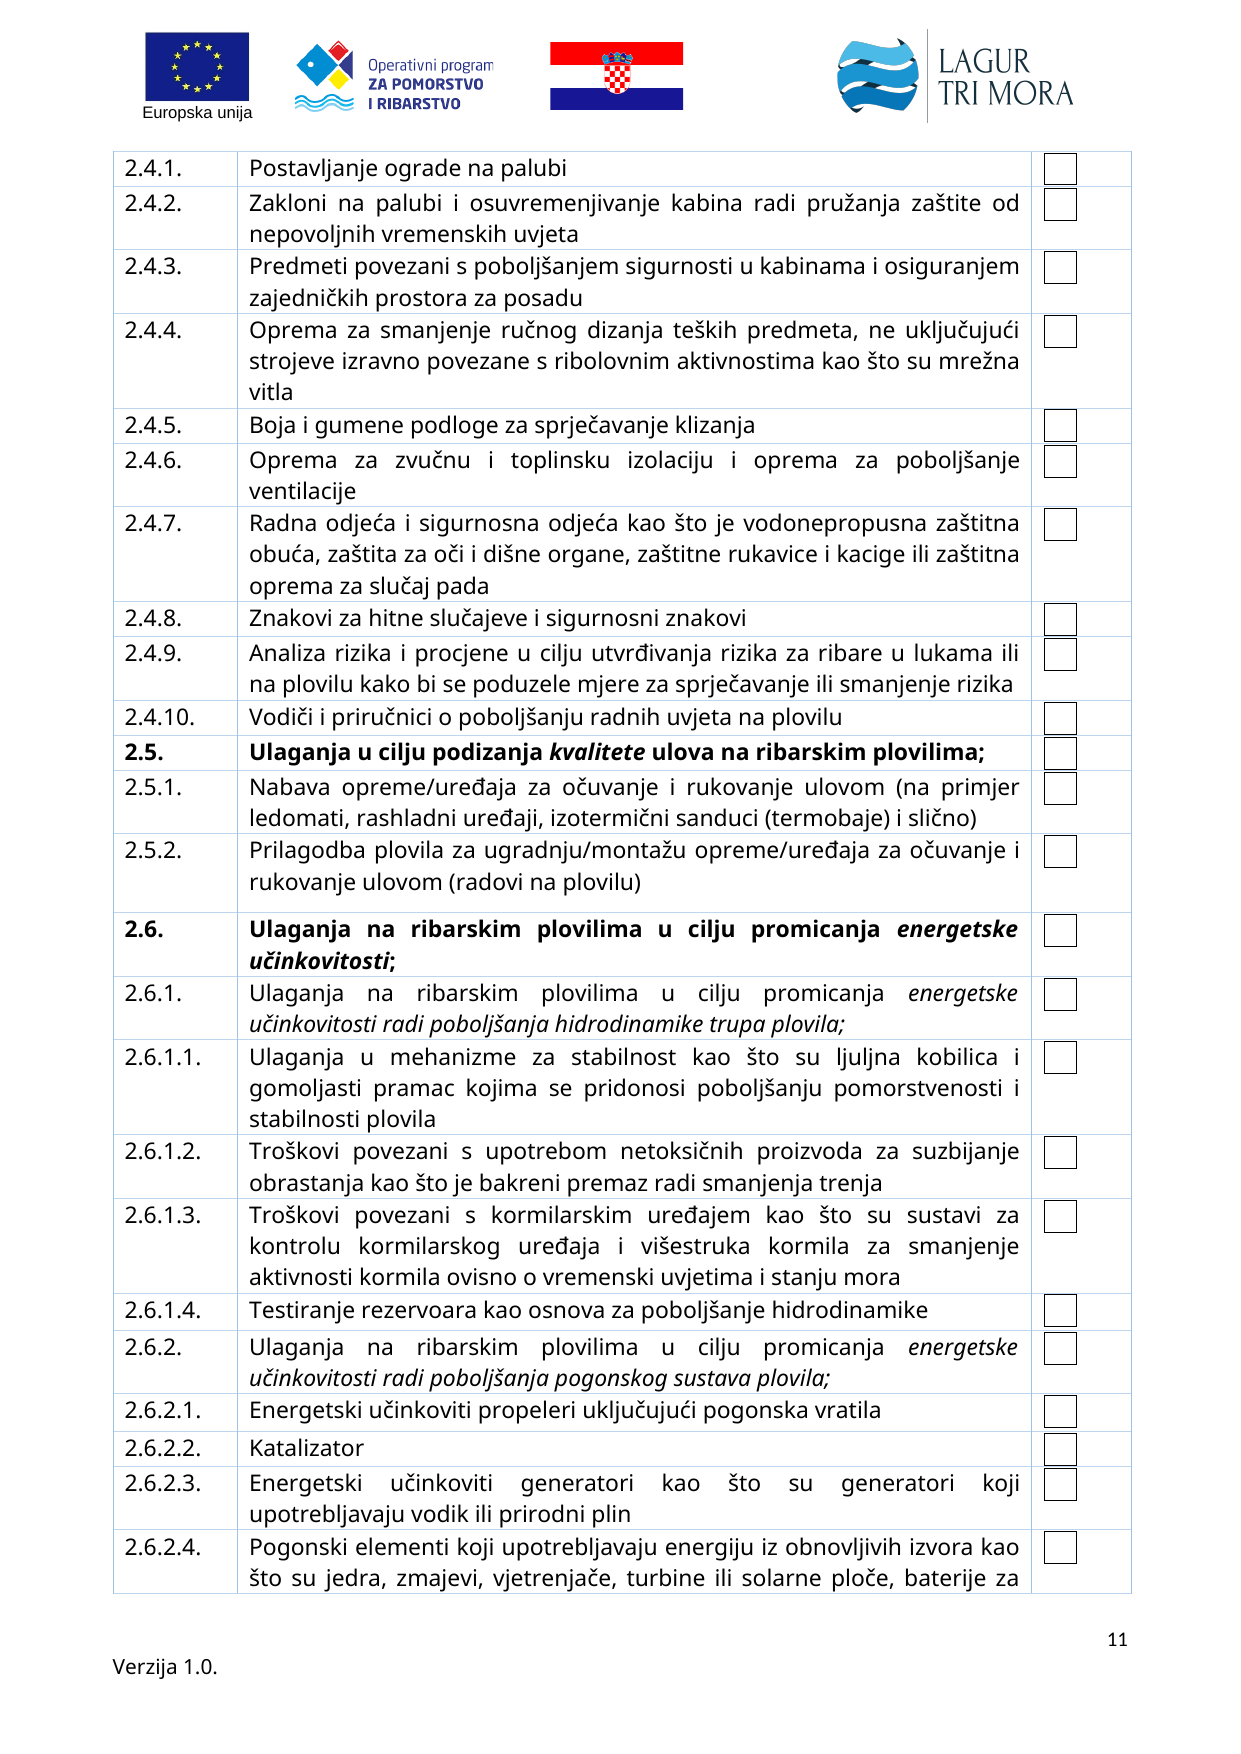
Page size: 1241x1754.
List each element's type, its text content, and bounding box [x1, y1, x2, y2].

table_cell 2.6.1.3. [114, 1199, 237, 1292]
table_cell Ulaganja u cilju podizanja kvalitete ulova na ribarskim plovilima; [238, 736, 1031, 770]
table_cell [1032, 1135, 1131, 1198]
table_cell 2.4.2. [114, 187, 237, 249]
table_cell 2.4.8. [114, 602, 237, 636]
table_cell [1032, 1294, 1131, 1330]
table_cell 2.6.1. [114, 977, 237, 1039]
picture [837, 29, 1074, 123]
picture [143, 30, 251, 103]
table_cell [1032, 1530, 1131, 1593]
table_cell 2.4.5. [114, 409, 237, 443]
table_cell Energetski učinkoviti generatori kao što su generatori koji upotrebljavaju vodik ili prirodni plin [238, 1467, 1031, 1529]
table_cell Nabava opreme/uređaja za očuvanje i rukovanje ulovom (na primjer ledomati, rashladni uređaji, izotermični sanduci (termobaje) i slično) [238, 771, 1031, 833]
table_cell [1032, 736, 1131, 770]
table_cell Predmeti povezani s poboljšanjem sigurnosti u kabinama i osiguranjem zajedničkih prostora za posadu [238, 250, 1031, 313]
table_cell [238, 1530, 1031, 1593]
table_cell [1032, 1199, 1131, 1292]
table_cell 2.4.9. [114, 637, 237, 699]
table_cell 2.6.2.1. [114, 1394, 237, 1431]
table_cell Ulaganja u mehanizme za stabilnost kao što su ljuljna kobilica i gomoljasti pramac kojima se pridonosi poboljšanju pomorstvenosti i stabilnosti plovila [238, 1040, 1031, 1134]
table_cell Oprema za smanjenje ručnog dizanja teških predmeta, ne uključujući strojeve izravno povezane s ribolovnim aktivnostima kao što su mrežna vitla [238, 314, 1031, 407]
table_cell Oprema za zvučnu i toplinsku izolaciju i oprema za poboljšanje ventilacije [238, 444, 1031, 506]
table_cell Troškovi povezani s upotrebom netoksičnih proizvoda za suzbijanje obrastanja kao što je bakreni premaz radi smanjenja trenja [238, 1135, 1031, 1198]
table_cell [1032, 314, 1131, 407]
table_cell 2.4.4. [114, 314, 237, 407]
table_cell 2.5. [114, 736, 237, 770]
table_cell Katalizator [238, 1432, 1031, 1466]
table_cell Boja i gumene podloge za sprječavanje klizanja [238, 409, 1031, 443]
table_cell [1032, 1394, 1131, 1431]
table_cell Prilagodba plovila za ugradnju/montažu opreme/uređaja za očuvanje i rukovanje ulovom (radovi na plovilu) [238, 834, 1031, 912]
picture [550, 42, 684, 110]
table_cell [1032, 701, 1131, 735]
table_cell 2.5.1. [114, 771, 237, 833]
table_cell 2.5.2. [114, 834, 237, 912]
table_cell [1032, 602, 1131, 636]
table_cell [1032, 771, 1131, 833]
picture [294, 40, 494, 112]
table_cell 2.4.7. [114, 507, 237, 601]
table_cell [1032, 187, 1131, 249]
table_cell [1032, 152, 1131, 186]
table_cell 2.4.1. [114, 152, 237, 186]
table_cell [1032, 834, 1131, 912]
table_cell Analiza rizika i procjene u cilju utvrđivanja rizika za ribare u lukama ili na plovilu kako bi se poduzele mjere za sprječavanje ili smanjenje rizika [238, 637, 1031, 699]
table_cell 2.6.2.3. [114, 1467, 237, 1529]
table_cell [1032, 507, 1131, 601]
table_cell 2.6.1.1. [114, 1040, 237, 1134]
table_cell Ulaganja na ribarskim plovilima u cilju promicanja energetske učinkovitosti; [238, 913, 1031, 976]
table_cell Radna odjeća i sigurnosna odjeća kao što je vodonepropusna zaštitna obuća, zaštita za oči i dišne organe, zaštitne rukavice i kacige ili zaštitna oprema za slučaj pada [238, 507, 1031, 601]
table_cell [1032, 1467, 1131, 1529]
table_cell [1032, 444, 1131, 506]
table_cell 2.4.10. [114, 701, 237, 735]
table_cell Postavljanje ograde na palubi [238, 152, 1031, 186]
table_cell [1032, 977, 1131, 1039]
table_cell Energetski učinkoviti propeleri uključujući pogonska vratila [238, 1394, 1031, 1431]
table_cell [1032, 1040, 1131, 1134]
table_cell Znakovi za hitne slučajeve i sigurnosni znakovi [238, 602, 1031, 636]
table_cell 2.6.2.2. [114, 1432, 237, 1466]
table_cell [1032, 1331, 1131, 1393]
table_cell Vodiči i priručnici o poboljšanju radnih uvjeta na plovilu [238, 701, 1031, 735]
table_cell [1032, 250, 1131, 313]
table_cell 2.6.1.4. [114, 1294, 237, 1330]
table_cell [1032, 637, 1131, 699]
table_cell Troškovi povezani s kormilarskim uređajem kao što su sustavi za kontrolu kormilarskog uređaja i višestruka kormila za smanjenje aktivnosti kormila ovisno o vremenski uvjetima i stanju mora [238, 1199, 1031, 1292]
table_cell 2.6.1.2. [114, 1135, 237, 1198]
table_cell [1032, 409, 1131, 443]
table_cell 2.6.2.4. [114, 1530, 237, 1593]
table_cell 2.6.2. [114, 1331, 237, 1393]
table_cell [1032, 913, 1131, 976]
table_cell 2.4.3. [114, 250, 237, 313]
table_cell 2.6. [114, 913, 237, 976]
table_cell Ulaganja na ribarskim plovilima u cilju promicanja energetske učinkovitosti radi poboljšanja hidrodinamike trupa plovila; [238, 977, 1031, 1039]
table_cell Testiranje rezervoara kao osnova za poboljšanje hidrodinamike [238, 1294, 1031, 1330]
table_cell Ulaganja na ribarskim plovilima u cilju promicanja energetske učinkovitosti radi poboljšanja pogonskog sustava plovila; [238, 1331, 1031, 1393]
table_cell 2.4.6. [114, 444, 237, 506]
table_cell [1032, 1432, 1131, 1466]
table_cell Zakloni na palubi i osuvremenjivanje kabina radi pružanja zaštite od nepovoljnih vremenskih uvjeta [238, 187, 1031, 249]
